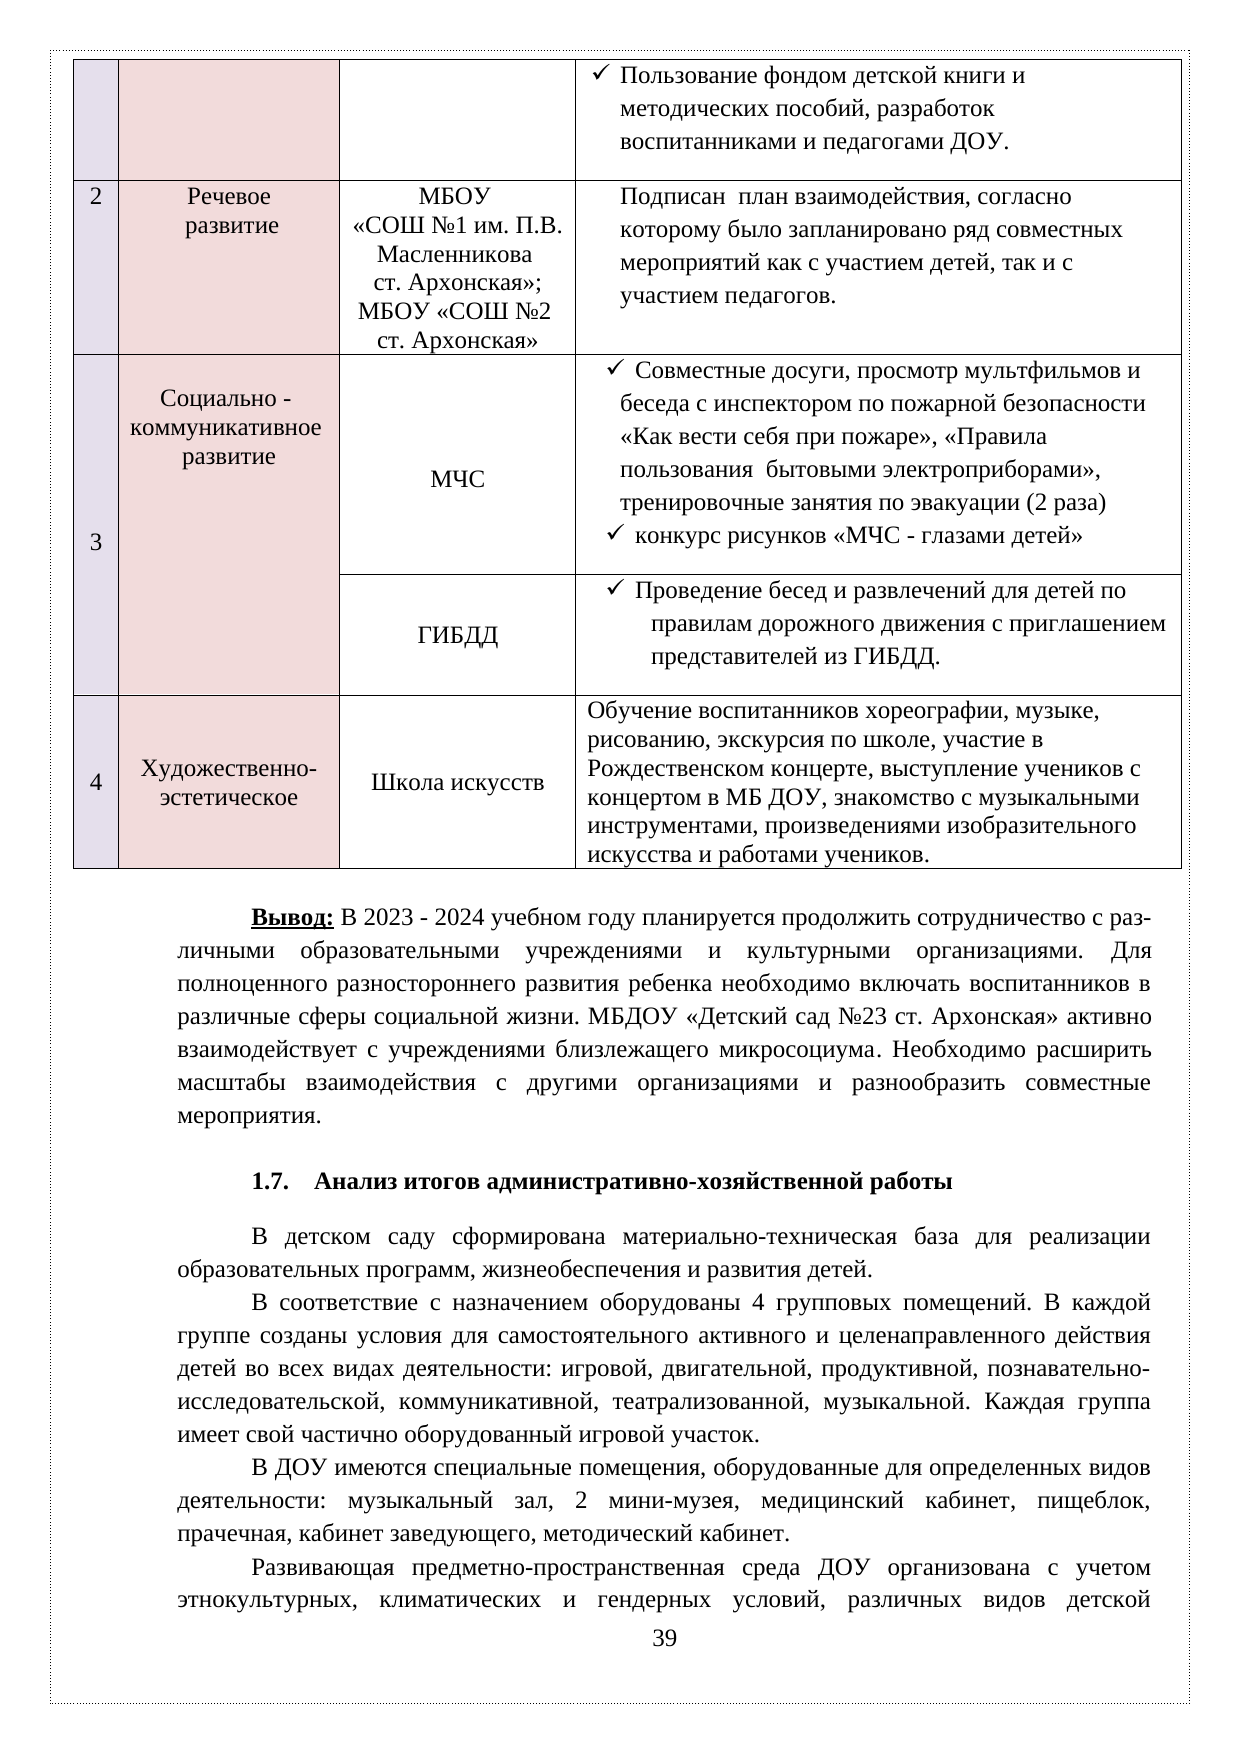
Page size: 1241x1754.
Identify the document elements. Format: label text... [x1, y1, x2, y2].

table_cell МЧС [340, 355, 575, 574]
table_cell Обучение воспитанников хореографии, музыке, рисованию, экскурсия по школе, участие в Рождественском концерте, выступление учеников с концертом в МБ ДОУ, знакомство с музыкальными инструментами, произведениями изобразительного искусства и работами учеников. [576, 696, 1181, 868]
text В соответствие с назначением оборудованы 4 групповых помещений. В каждой группе созданы условия для самостоятельного активного и целенаправленного действия детей во всех видах деятельности: игровой, двигательной, продуктивной, познавательно-исследовательской, коммуникативной, театрализованной, музыкальной. Каждая группа имеет свой частично оборудованный игровой участок. [177, 1287, 1152, 1448]
text В детском саду сформирована материально-техническая база для реализации образовательных программ, жизнеобеспечения и развития детей. [177, 1221, 1152, 1283]
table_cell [576, 60, 1181, 180]
text Вывод: В 2023 - 2024 учебном году планируется продолжить сотрудничество с раз-личными образовательными учреждениями и культурными организациями. Для полноценного разностороннего развития ребенка необходимо включать воспитанников в различные сферы социальной жизни. МБДОУ «Детский сад №23 ст. Архонская» активно взаимодействует с учреждениями близлежащего микросоциума. Необходимо расширить масштабы взаимодействия с другими организациями и разнообразить совместные мероприятия. [177, 902, 1152, 1129]
table_cell Художественно-эстетическое [119, 696, 339, 868]
table_cell Проведение бесед и развлечений для детей по правилам дорожного движения с приглашением представителей из ГИБДД. [576, 575, 1181, 694]
table_cell Совместные досуги, просмотр мультфильмов и беседа с инспектором по пожарной безопасности «Как вести себя при пожаре», «Правила пользования бытовыми электроприборами», тренировочные занятия по эвакуации (2 раза) конкурс рисунков «МЧС - глазами детей» [576, 355, 1181, 574]
table_cell 2 [74, 181, 118, 354]
table_cell Речевое развитие [119, 181, 339, 354]
table_cell Школа искусств [340, 696, 575, 868]
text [177, 1552, 1152, 1613]
table_cell 4 [74, 696, 118, 868]
table_cell Социально - коммуникативное развитие [119, 355, 339, 694]
list Анализ итогов административно-хозяйственной работы [251, 1166, 1152, 1195]
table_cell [340, 60, 575, 180]
table_cell ГИБДД [340, 575, 575, 694]
table_cell Подписан план взаимодействия, согласно которому было запланировано ряд совместных мероприятий как с участием детей, так и с участием педагогов. [576, 181, 1181, 354]
table_cell 3 [74, 355, 118, 694]
text В ДОУ имеются специальные помещения, оборудованные для определенных видов деятельности: музыкальный зал, 2 мини-музея, медицинский кабинет, пищеблок, прачечная, кабинет заведующего, методический кабинет. [177, 1452, 1152, 1547]
table_cell МБОУ «СОШ №1 им. П.В. Масленникова ст. Архонская»; МБОУ «СОШ №2 ст. Архонская» [340, 181, 575, 354]
